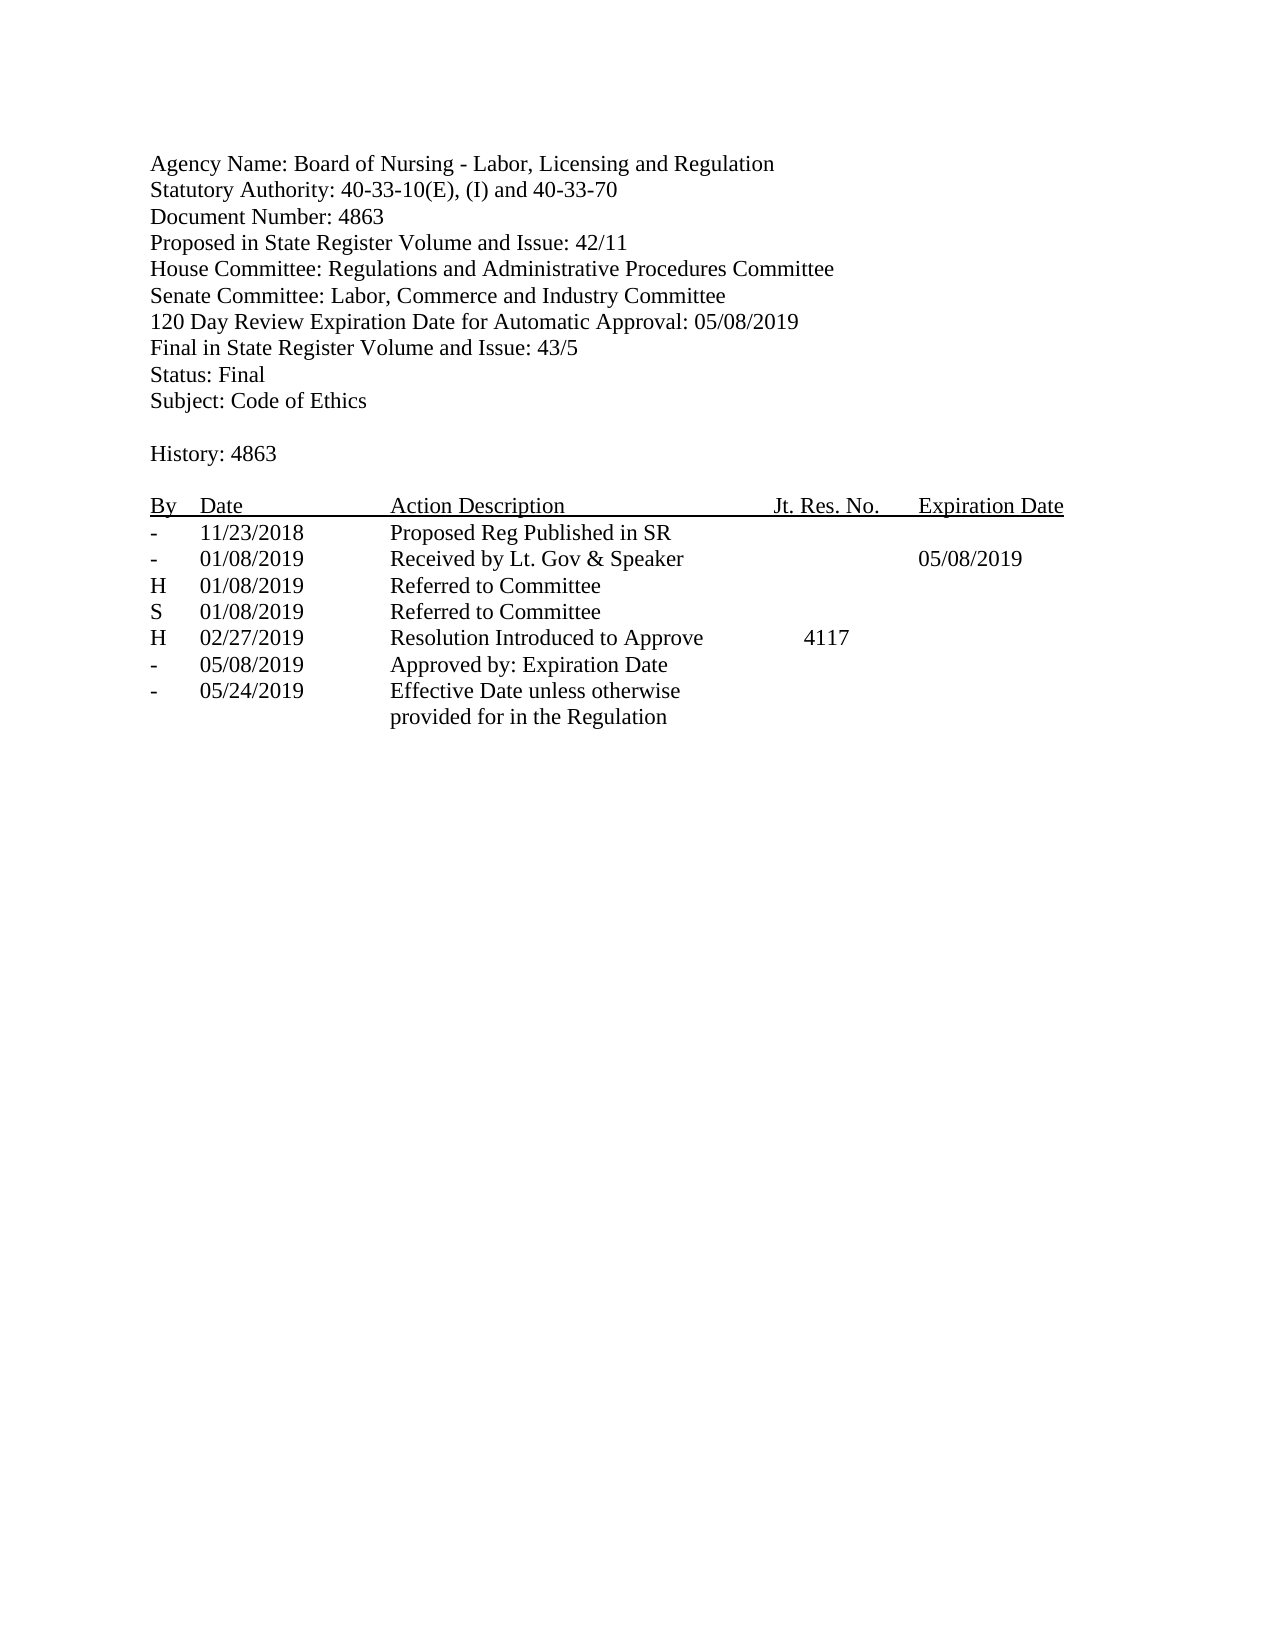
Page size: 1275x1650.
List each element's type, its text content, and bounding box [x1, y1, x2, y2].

text Statutory Authority: 40-33-10(E), (I) and 40-33-70 [150, 176, 1125, 203]
text H 01/08/2019 Referred to Committee [150, 572, 1125, 598]
text History: 4863 [150, 440, 1125, 466]
text 120 Day Review Expiration Date for Automatic Approval: 05/08/2019 [150, 308, 1125, 334]
text - 05/08/2019 Approved by: Expiration Date [150, 651, 1125, 677]
text House Committee: Regulations and Administrative Procedures Committee [150, 255, 1125, 282]
text Proposed in State Register Volume and Issue: 42/11 [150, 229, 1125, 255]
text - 05/24/2019 Effective Date unless otherwise [150, 677, 1125, 703]
text By Date Action Description Jt. Res. No. Expiration Date [150, 493, 1125, 519]
text H 02/27/2019 Resolution Introduced to Approve 4117 [150, 624, 1125, 651]
text Document Number: 4863 [150, 203, 1125, 229]
text Subject: Code of Ethics [150, 387, 1125, 413]
text - 11/23/2018 Proposed Reg Published in SR [150, 519, 1125, 545]
text Senate Committee: Labor, Commerce and Industry Committee [150, 282, 1125, 308]
text Status: Final [150, 361, 1125, 387]
text - 01/08/2019 Received by Lt. Gov & Speaker 05/08/2019 [150, 545, 1125, 572]
text provided for in the Regulation [150, 703, 1125, 730]
text S 01/08/2019 Referred to Committee [150, 598, 1125, 624]
text Final in State Register Volume and Issue: 43/5 [150, 334, 1125, 361]
text Agency Name: Board of Nursing - Labor, Licensing and Regulation [150, 150, 1125, 176]
